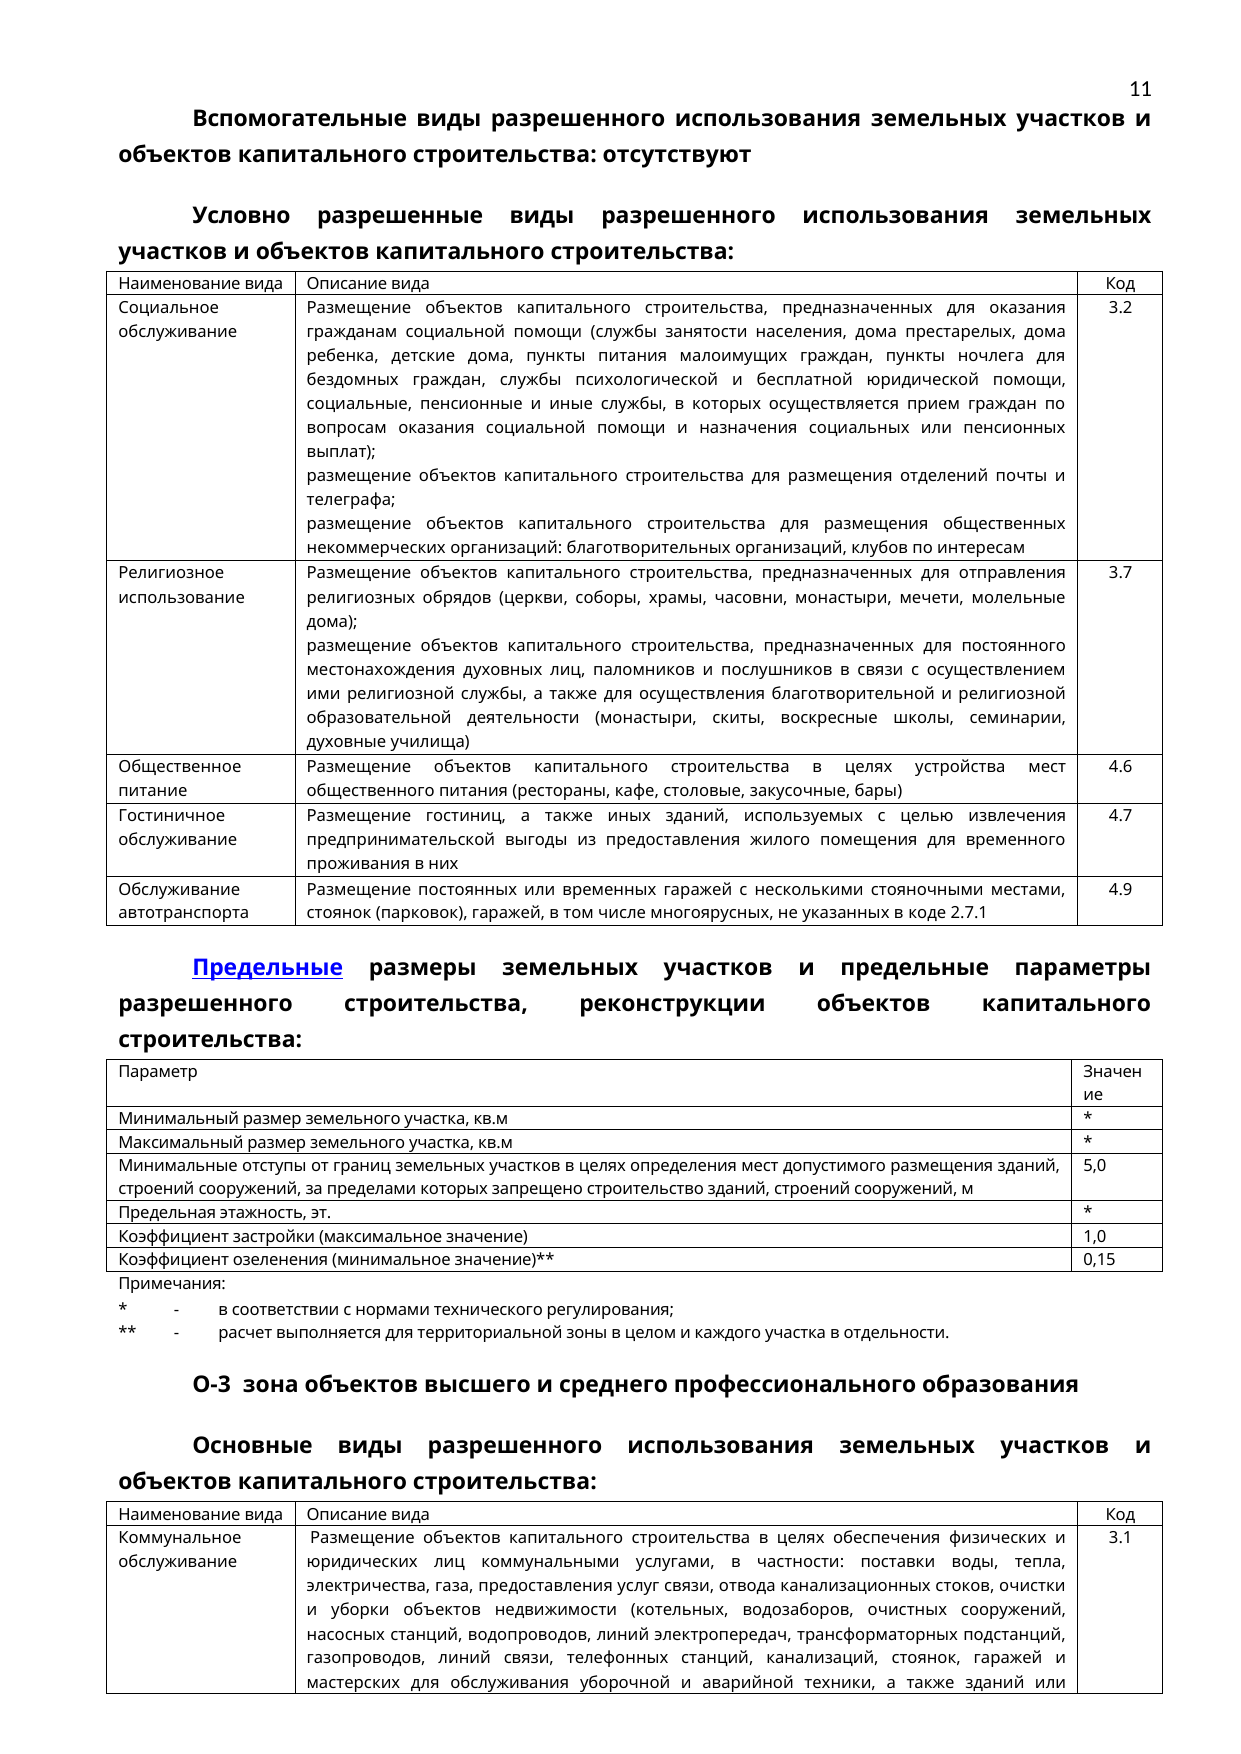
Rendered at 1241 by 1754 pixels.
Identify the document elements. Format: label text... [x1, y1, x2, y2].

table_header Наименование вида [107, 272, 295, 294]
table_cell Минимальные отступы от границ земельных участков в целях определения мест допустимого размещения зданий, строений сооружений, за пределами которых запрещено строительство зданий, строений сооружений, м [107, 1154, 1071, 1199]
text О-3 зона объектов высшего и среднего профессионального образования [118, 1368, 1152, 1399]
table_cell Общественное питание [107, 755, 295, 803]
table_header в соответствии с нормами технического регулирования; [207, 1298, 1163, 1321]
table_cell * [1072, 1107, 1162, 1129]
table_header Значение [1072, 1060, 1162, 1106]
table_cell 5,0 [1072, 1154, 1162, 1199]
table_cell 4.9 [1078, 877, 1162, 925]
table_cell Коэффициент застройки (максимальное значение) [107, 1224, 1071, 1247]
text Вспомогательные виды разрешенного использования земельных участков и объектов капитального строительства: отсутствуют [118, 102, 1152, 169]
table_cell 3.1 [1078, 1526, 1162, 1693]
table_header Параметр [107, 1060, 1071, 1106]
table_cell 3.2 [1078, 295, 1162, 560]
table_header Описание вида [296, 1502, 1077, 1525]
table_cell * [1072, 1201, 1162, 1223]
table_cell Размещение гостиниц, а также иных зданий, используемых с целью извлечения предпринимательской выгоды из предоставления жилого помещения для временного проживания в них [296, 804, 1077, 876]
table_cell Религиозное использование [107, 561, 295, 754]
table_cell Размещение постоянных или временных гаражей с несколькими стояночными местами, стоянок (парковок), гаражей, в том числе многоярусных, не указанных в коде 2.7.1 [296, 877, 1077, 925]
table_header Код [1078, 272, 1162, 294]
table_cell Предельная этажность, эт. [107, 1201, 1071, 1223]
text Примечания: [118, 1272, 1152, 1294]
table_cell Обслуживание автотранспорта [107, 877, 295, 925]
table_header Описание вида [296, 272, 1077, 294]
table_cell Минимальный размер земельного участка, кв.м [107, 1107, 1071, 1129]
text Условно разрешенные виды разрешенного использования земельных участков и объектов капитального строительства: [118, 199, 1152, 266]
table_cell 0,15 [1072, 1248, 1162, 1271]
text Основные виды разрешенного использования земельных участков и объектов капитального строительства: [118, 1429, 1152, 1496]
table_cell Коэффициент озеленения (минимальное значение)** [107, 1248, 1071, 1271]
table_header * [107, 1298, 162, 1321]
table_cell 4.7 [1078, 804, 1162, 876]
table_cell Максимальный размер земельного участка, кв.м [107, 1130, 1071, 1153]
table_cell 3.7 [1078, 561, 1162, 754]
table_cell Гостиничное обслуживание [107, 804, 295, 876]
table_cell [296, 1526, 1077, 1693]
table_cell Социальное обслуживание [107, 295, 295, 560]
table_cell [107, 1526, 295, 1693]
table_cell * [1072, 1130, 1162, 1153]
table_header Код [1078, 1502, 1162, 1525]
table_cell 1,0 [1072, 1224, 1162, 1247]
text Предельные размеры земельных участков и предельные параметры разрешенного строительства, реконструкции объектов капитального строительства: [118, 951, 1152, 1054]
table_header - [163, 1298, 207, 1321]
table_cell Размещение объектов капитального строительства, предназначенных для оказания гражданам социальной помощи (службы занятости населения, дома престарелых, дома ребенка, детские дома, пункты питания малоимущих граждан, пункты ночлега для бездомных граждан, службы психологической и бесплатной юридической помощи, социальные, пенсионные и иные службы, в которых осуществляется прием граждан по вопросам оказания социальной помощи и назначения социальных или пенсионных выплат); размещение объектов капитального строительства для размещения отделений почты и телеграфа; размещение объектов капитального строительства для размещения общественных некоммерческих организаций: благотворительных организаций, клубов по интересам [296, 295, 1077, 560]
table_header Наименование вида [107, 1502, 295, 1525]
table_cell 4.6 [1078, 755, 1162, 803]
table_cell - [163, 1321, 207, 1343]
table_cell расчет выполняется для территориальной зоны в целом и каждого участка в отдельности. [207, 1321, 1163, 1343]
table_cell Размещение объектов капитального строительства, предназначенных для отправления религиозных обрядов (церкви, соборы, храмы, часовни, монастыри, мечети, молельные дома); размещение объектов капитального строительства, предназначенных для постоянного местонахождения духовных лиц, паломников и послушников в связи с осуществлением ими религиозной службы, а также для осуществления благотворительной и религиозной образовательной деятельности (монастыри, скиты, воскресные школы, семинарии, духовные училища) [296, 561, 1077, 754]
table_cell ** [107, 1321, 162, 1343]
table_cell Размещение объектов капитального строительства в целях устройства мест общественного питания (рестораны, кафе, столовые, закусочные, бары) [296, 755, 1077, 803]
